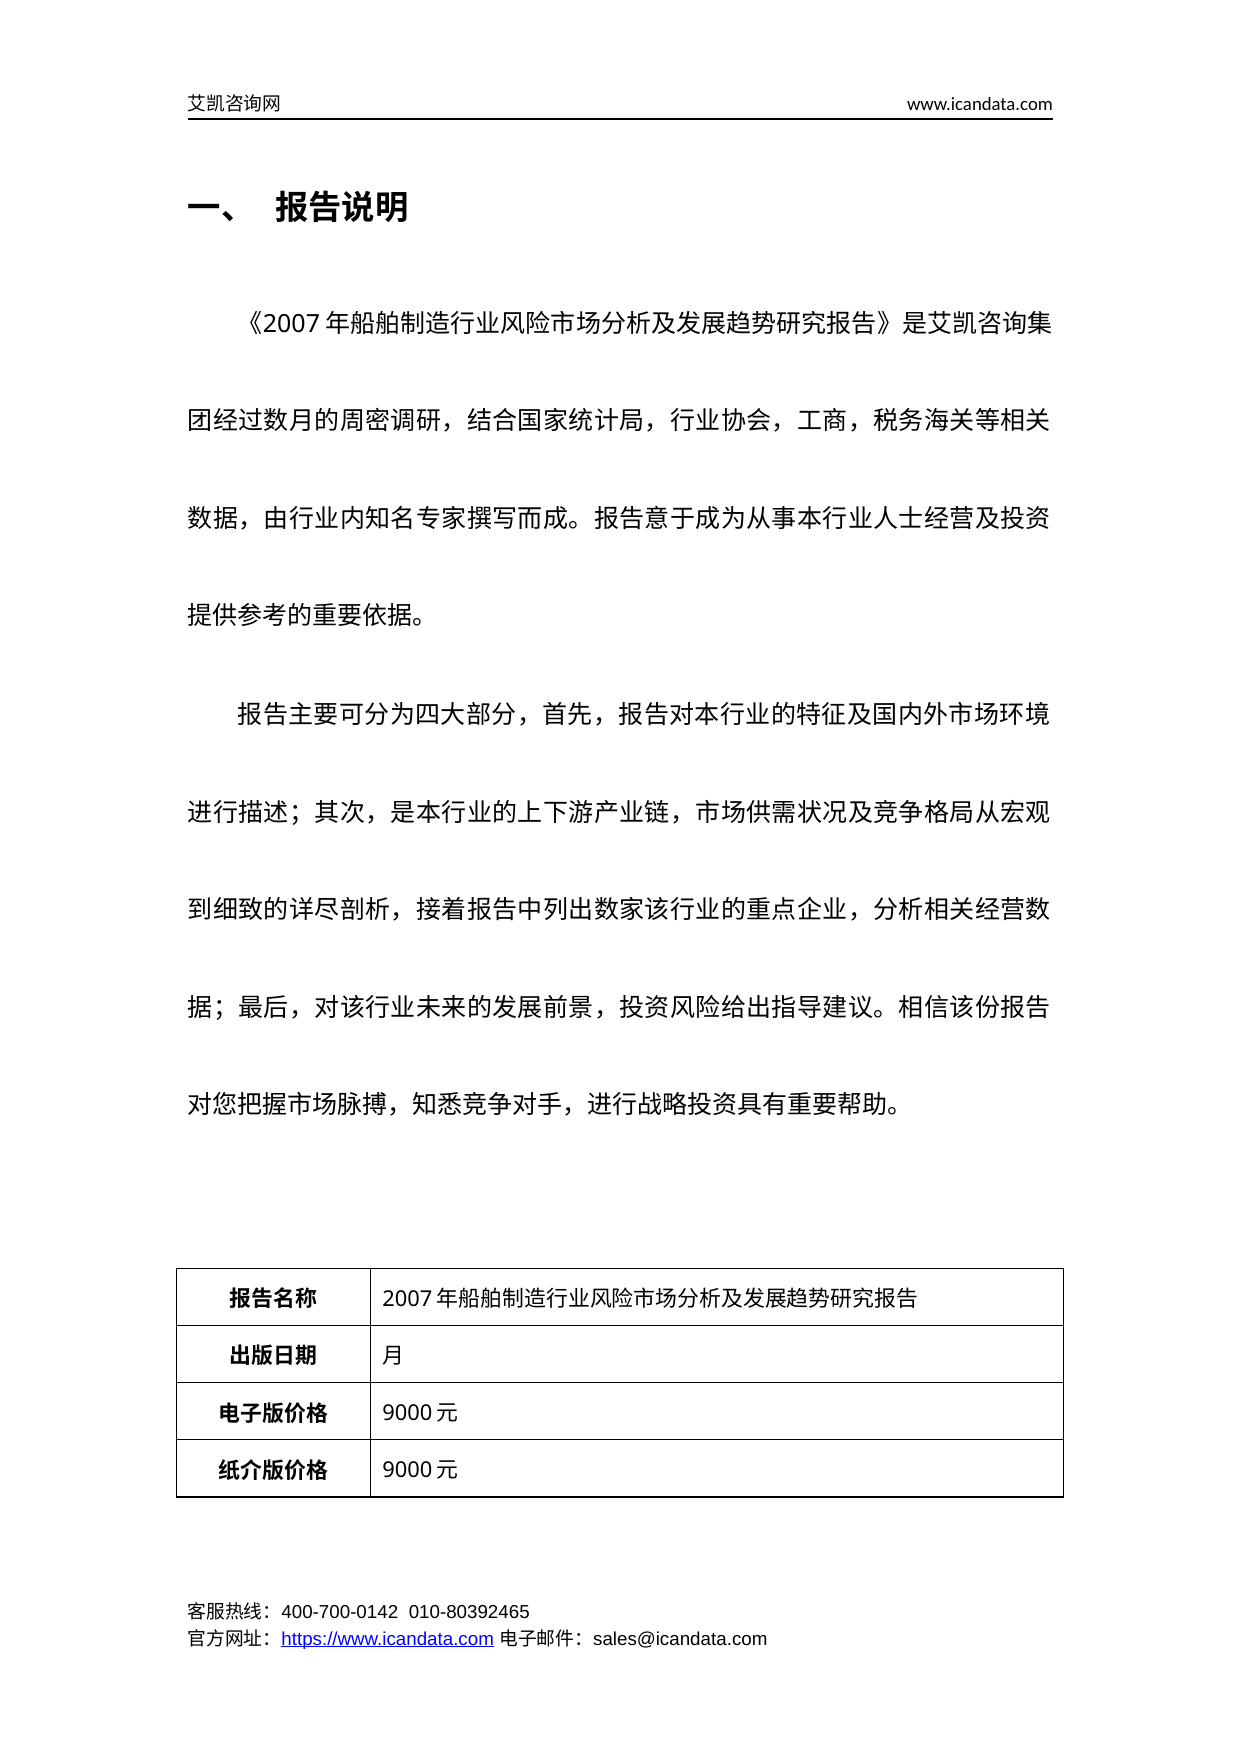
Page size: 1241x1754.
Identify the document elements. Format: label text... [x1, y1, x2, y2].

table_cell 电子版价格 [177, 1383, 370, 1439]
text 报告主要可分为四大部分，首先，报告对本行业的特征及国内外市场环境进行描述；其次，是本行业的上下游产业链，市场供需状况及竞争格局从宏观到细致的详尽剖析，接着报告中列出数家该行业的重点企业，分析相关经营数据；最后，对该行业未来的发展前景，投资风险给出指导建议。相信该份报告对您把握市场脉搏，知悉竞争对手，进行战略投资具有重要帮助。 [187, 681, 1053, 1136]
subtitle 报告说明 [187, 172, 1053, 237]
text 《2007年船舶制造行业风险市场分析及发展趋势研究报告》是艾凯咨询集团经过数月的周密调研，结合国家统计局，行业协会，工商，税务海关等相关数据，由行业内知名专家撰写而成。报告意于成为从事本行业人士经营及投资提供参考的重要依据。 [187, 289, 1053, 646]
table_cell 月 [371, 1326, 1063, 1382]
table_cell 出版日期 [177, 1326, 370, 1382]
table_cell 9000元 [371, 1383, 1063, 1439]
table_cell 纸介版价格 [177, 1440, 370, 1496]
table_cell 9000元 [371, 1440, 1063, 1496]
table_header 2007年船舶制造行业风险市场分析及发展趋势研究报告 [371, 1269, 1063, 1325]
table_header 报告名称 [177, 1269, 370, 1325]
